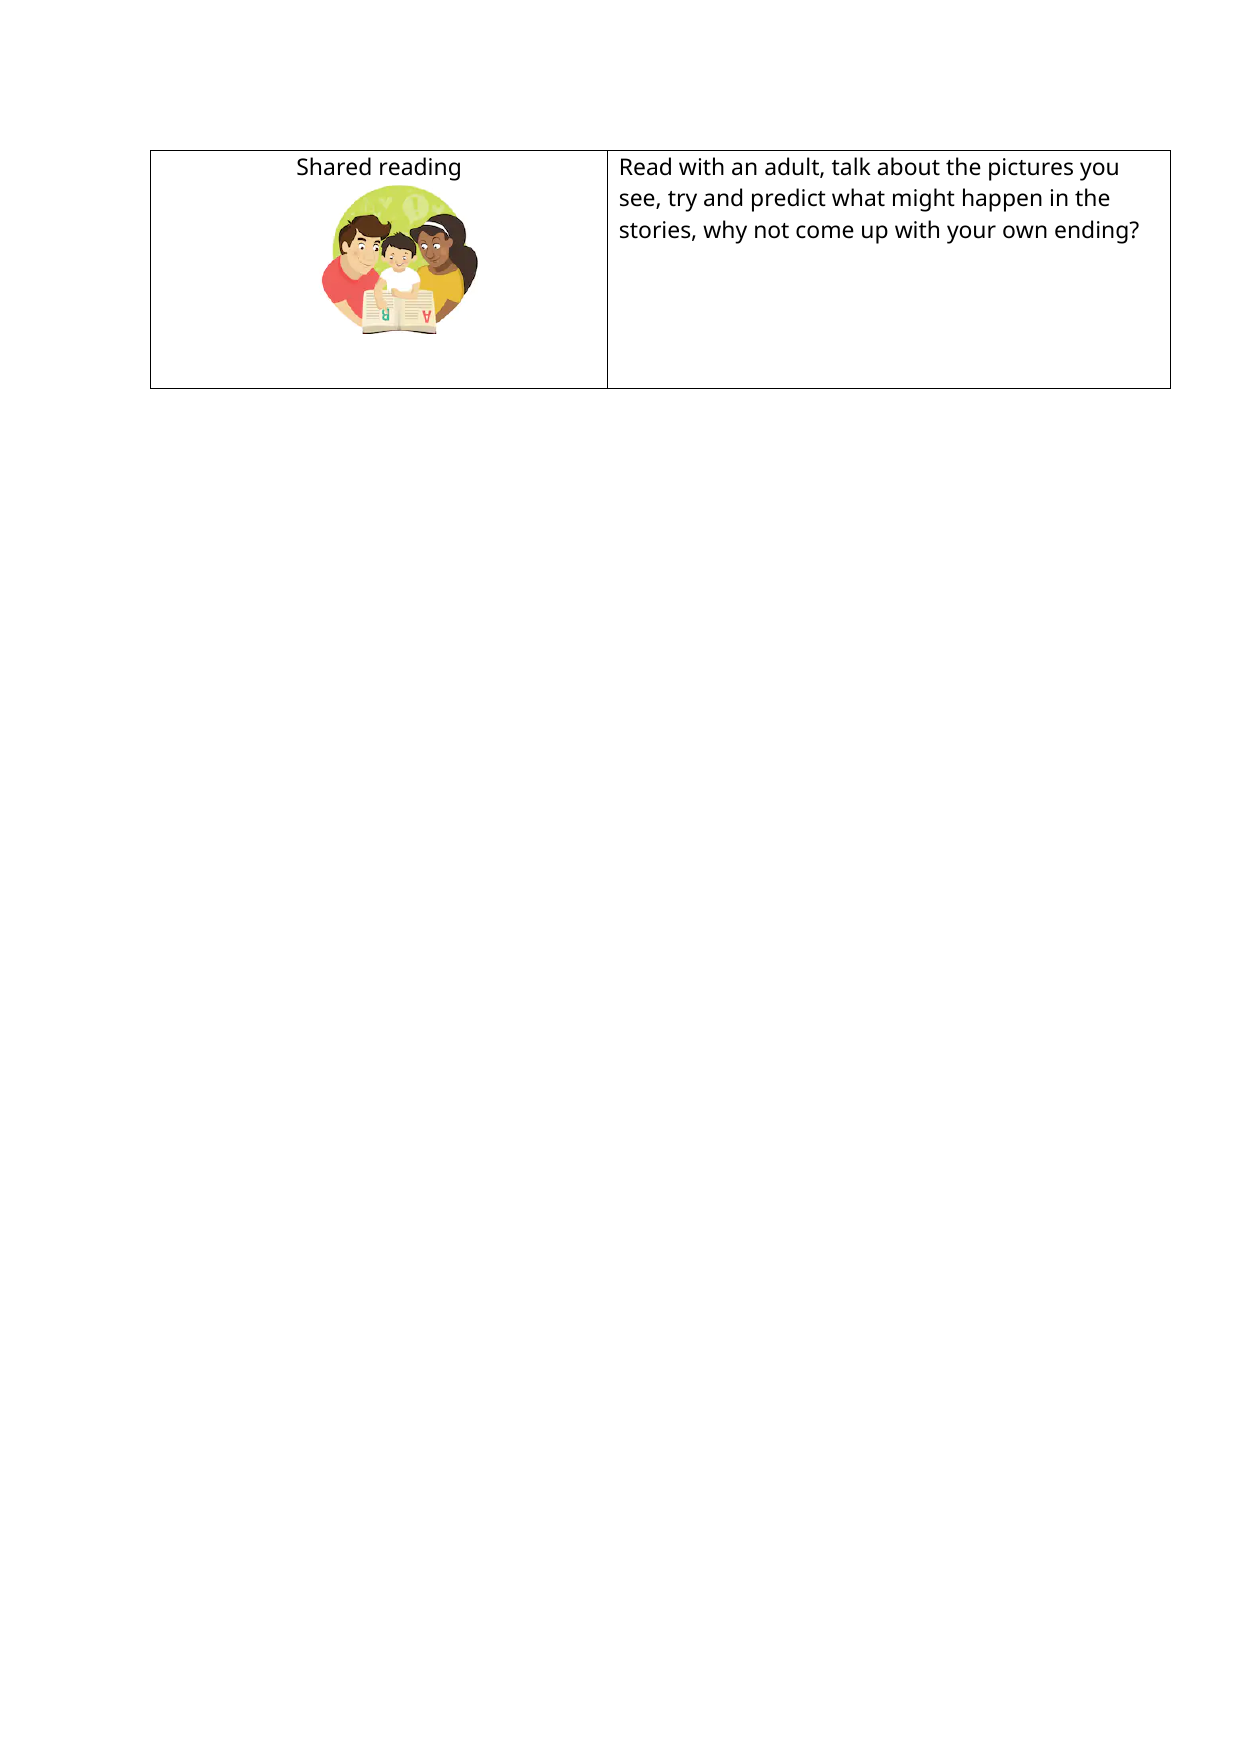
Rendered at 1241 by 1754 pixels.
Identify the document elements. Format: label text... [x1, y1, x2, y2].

table_cell Shared reading [151, 151, 607, 388]
table_cell Read with an adult, talk about the pictures you see, try and predict what might happen in the stories, why not come up with your own ending? [608, 151, 1170, 388]
picture [304, 185, 479, 334]
